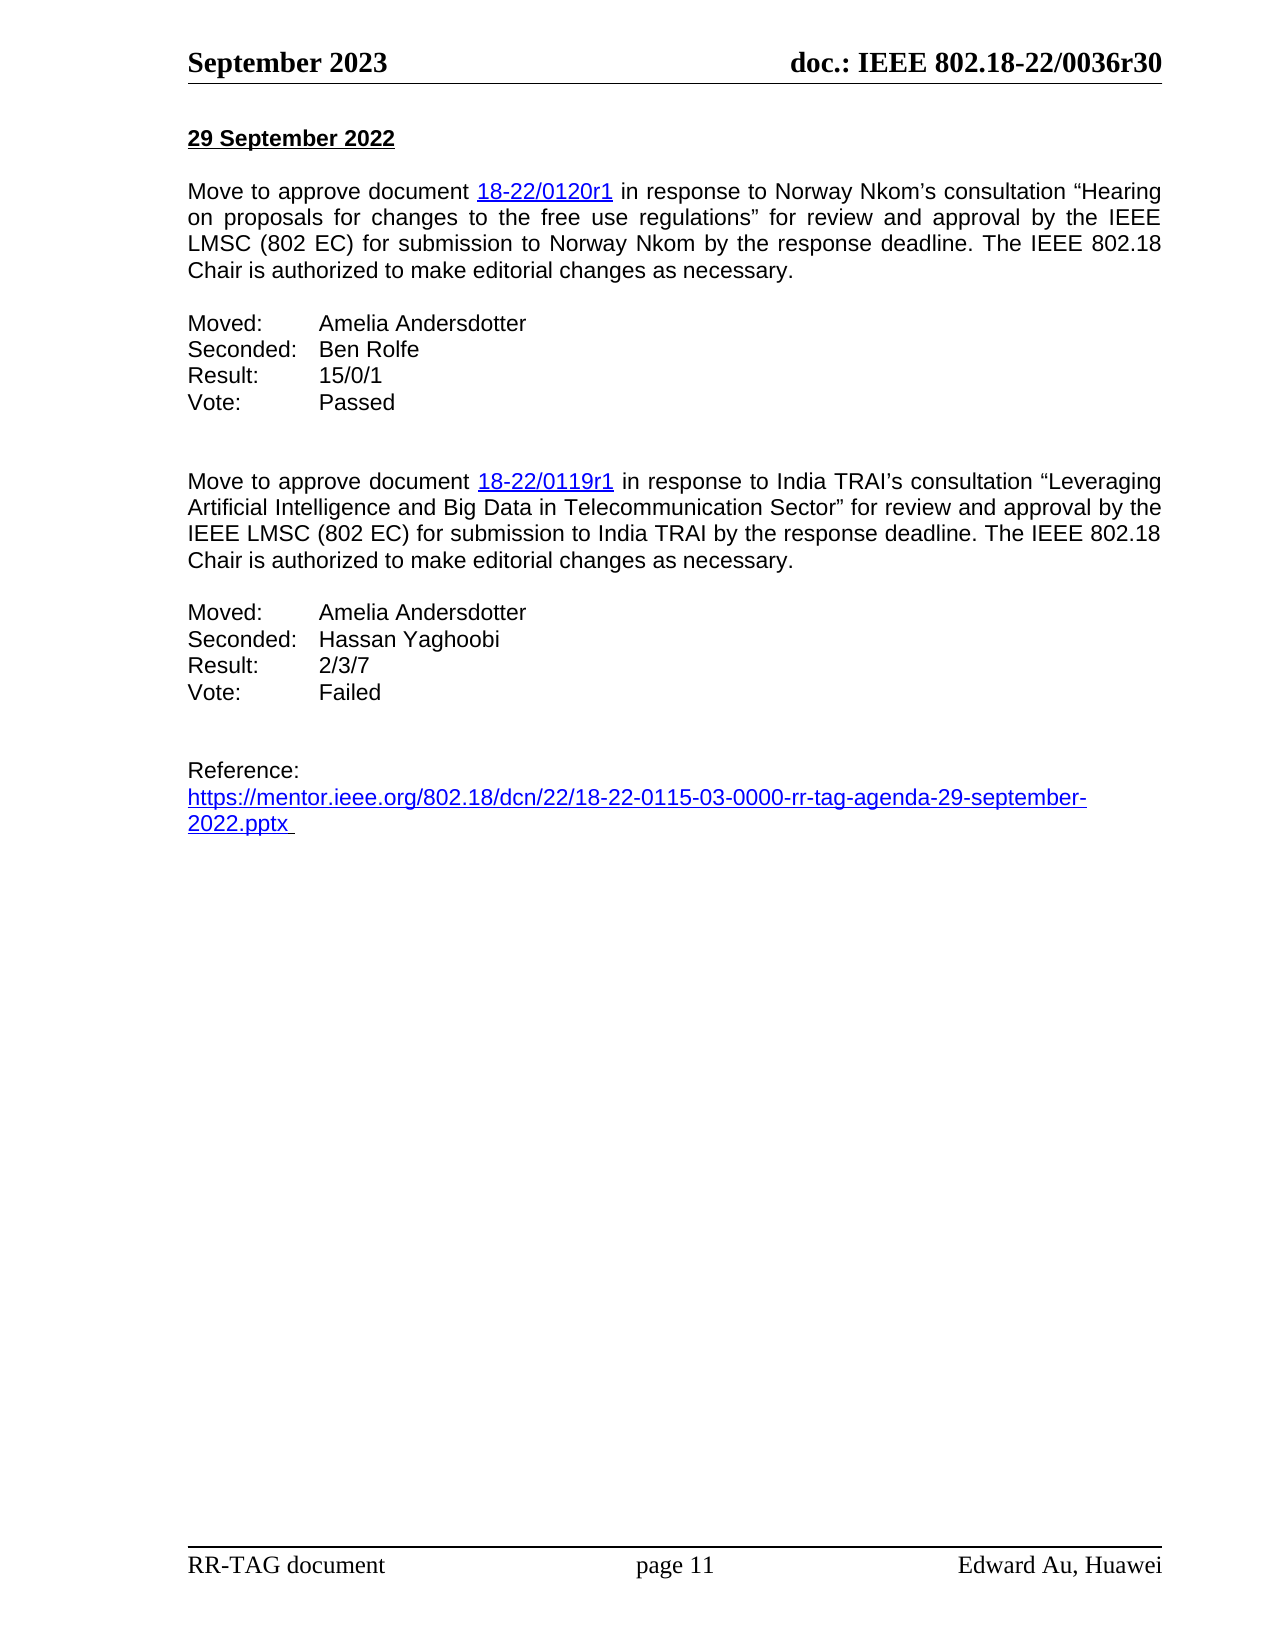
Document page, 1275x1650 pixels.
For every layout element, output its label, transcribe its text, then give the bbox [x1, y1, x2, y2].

text Move to approve document 18-22/0120r1 in response to Norway Nkom’s consultation “Hearing on proposals for changes to the free use regulations” for review and approval by the IEEE LMSC (802 EC) for submission to Norway Nkom by the response deadline. The IEEE 802.18 Chair is authorized to make editorial changes as necessary. [187, 178, 1162, 283]
text Vote: Passed [187, 388, 1162, 415]
text Seconded: Hassan Yaghoobi [187, 626, 1162, 652]
text Result: 2/3/7 [187, 652, 1162, 678]
text Result: 15/0/1 [187, 362, 1162, 388]
text Vote: Failed [187, 678, 1162, 705]
text Move to approve document 18-22/0119r1 in response to India TRAI’s consultation “Leveraging Artificial Intelligence and Big Data in Telecommunication Sector” for review and approval by the IEEE LMSC (802 EC) for submission to India TRAI by the response deadline. The IEEE 802.18 Chair is authorized to make editorial changes as necessary. [187, 468, 1162, 573]
text Moved: Amelia Andersdotter [187, 599, 1162, 626]
text Seconded: Ben Rolfe [187, 336, 1162, 362]
text 29 September 2022 [187, 125, 1162, 151]
text Reference: [187, 757, 1162, 784]
text https://mentor.ieee.org/802.18/dcn/22/18-22-0115-03-0000-rr-tag-agenda-29-september-2022.pptx [187, 784, 1162, 837]
text Moved: Amelia Andersdotter [187, 309, 1162, 336]
